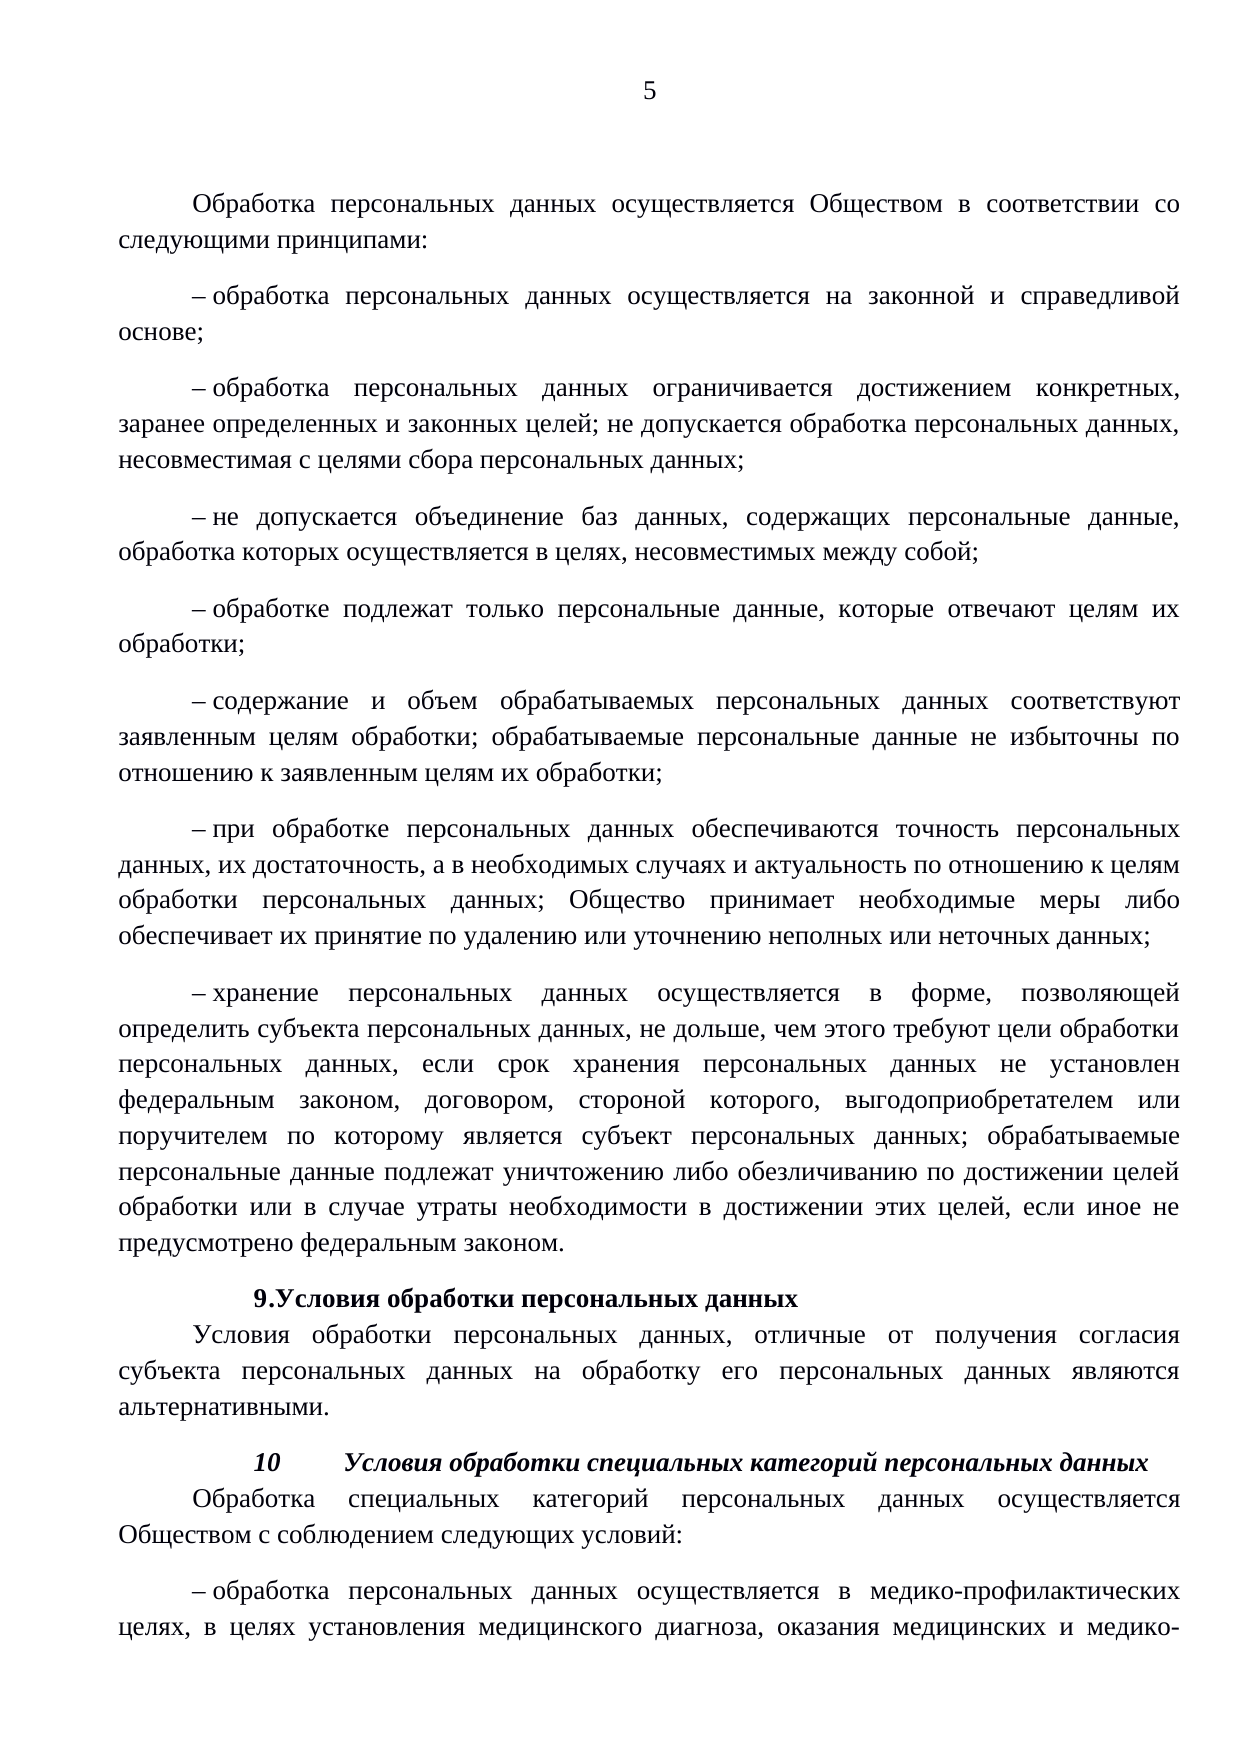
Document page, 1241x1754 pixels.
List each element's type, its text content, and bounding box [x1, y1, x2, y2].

list обработке подлежат только персональные данные, которые отвечают целям их обработки; [118, 592, 1181, 659]
list Условия обработки специальных категорий персональных данных [179, 1446, 1181, 1477]
text Обработка персональных данных осуществляется Обществом в соответствии со следующими принципами: [118, 187, 1181, 254]
list хранение персональных данных осуществляется в форме, позволяющей определить субъекта персональных данных, не дольше, чем этого требуют цели обработки персональных данных, если срок хранения персональных данных не установлен федеральным законом, договором, стороной которого, выгодоприобретателем или поручителем по которому является субъект персональных данных; обрабатываемые персональные данные подлежат уничтожению либо обезличиванию по достижении целей обработки или в случае утраты необходимости в достижении этих целей, если иное не предусмотрено федеральным законом. [118, 976, 1181, 1257]
list не допускается объединение баз данных, содержащих персональные данные, обработка которых осуществляется в целях, несовместимых между собой; [118, 499, 1181, 566]
list обработка персональных данных осуществляется на законной и справедливой основе; [118, 279, 1181, 346]
list обработка персональных данных ограничивается достижением конкретных, заранее определенных и законных целей; не допускается обработка персональных данных, несовместимая с целями сбора персональных данных; [118, 372, 1181, 474]
list .Условия обработки персональных данных [179, 1283, 1181, 1314]
text Обработка специальных категорий персональных данных осуществляется Обществом с соблюдением следующих условий: [118, 1482, 1181, 1549]
list при обработке персональных данных обеспечиваются точность персональных данных, их достаточность, а в необходимых случаях и актуальность по отношению к целям обработки персональных данных; Общество принимает необходимые меры либо обеспечивает их принятие по удалению или уточнению неполных или неточных данных; [118, 812, 1181, 951]
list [118, 1574, 1181, 1641]
list содержание и объем обрабатываемых персональных данных соответствуют заявленным целям обработки; обрабатываемые персональные данные не избыточны по отношению к заявленным целям их обработки; [118, 684, 1181, 787]
text Условия обработки персональных данных, отличные от получения согласия субъекта персональных данных на обработку его персональных данных являются альтернативными. [118, 1318, 1181, 1421]
